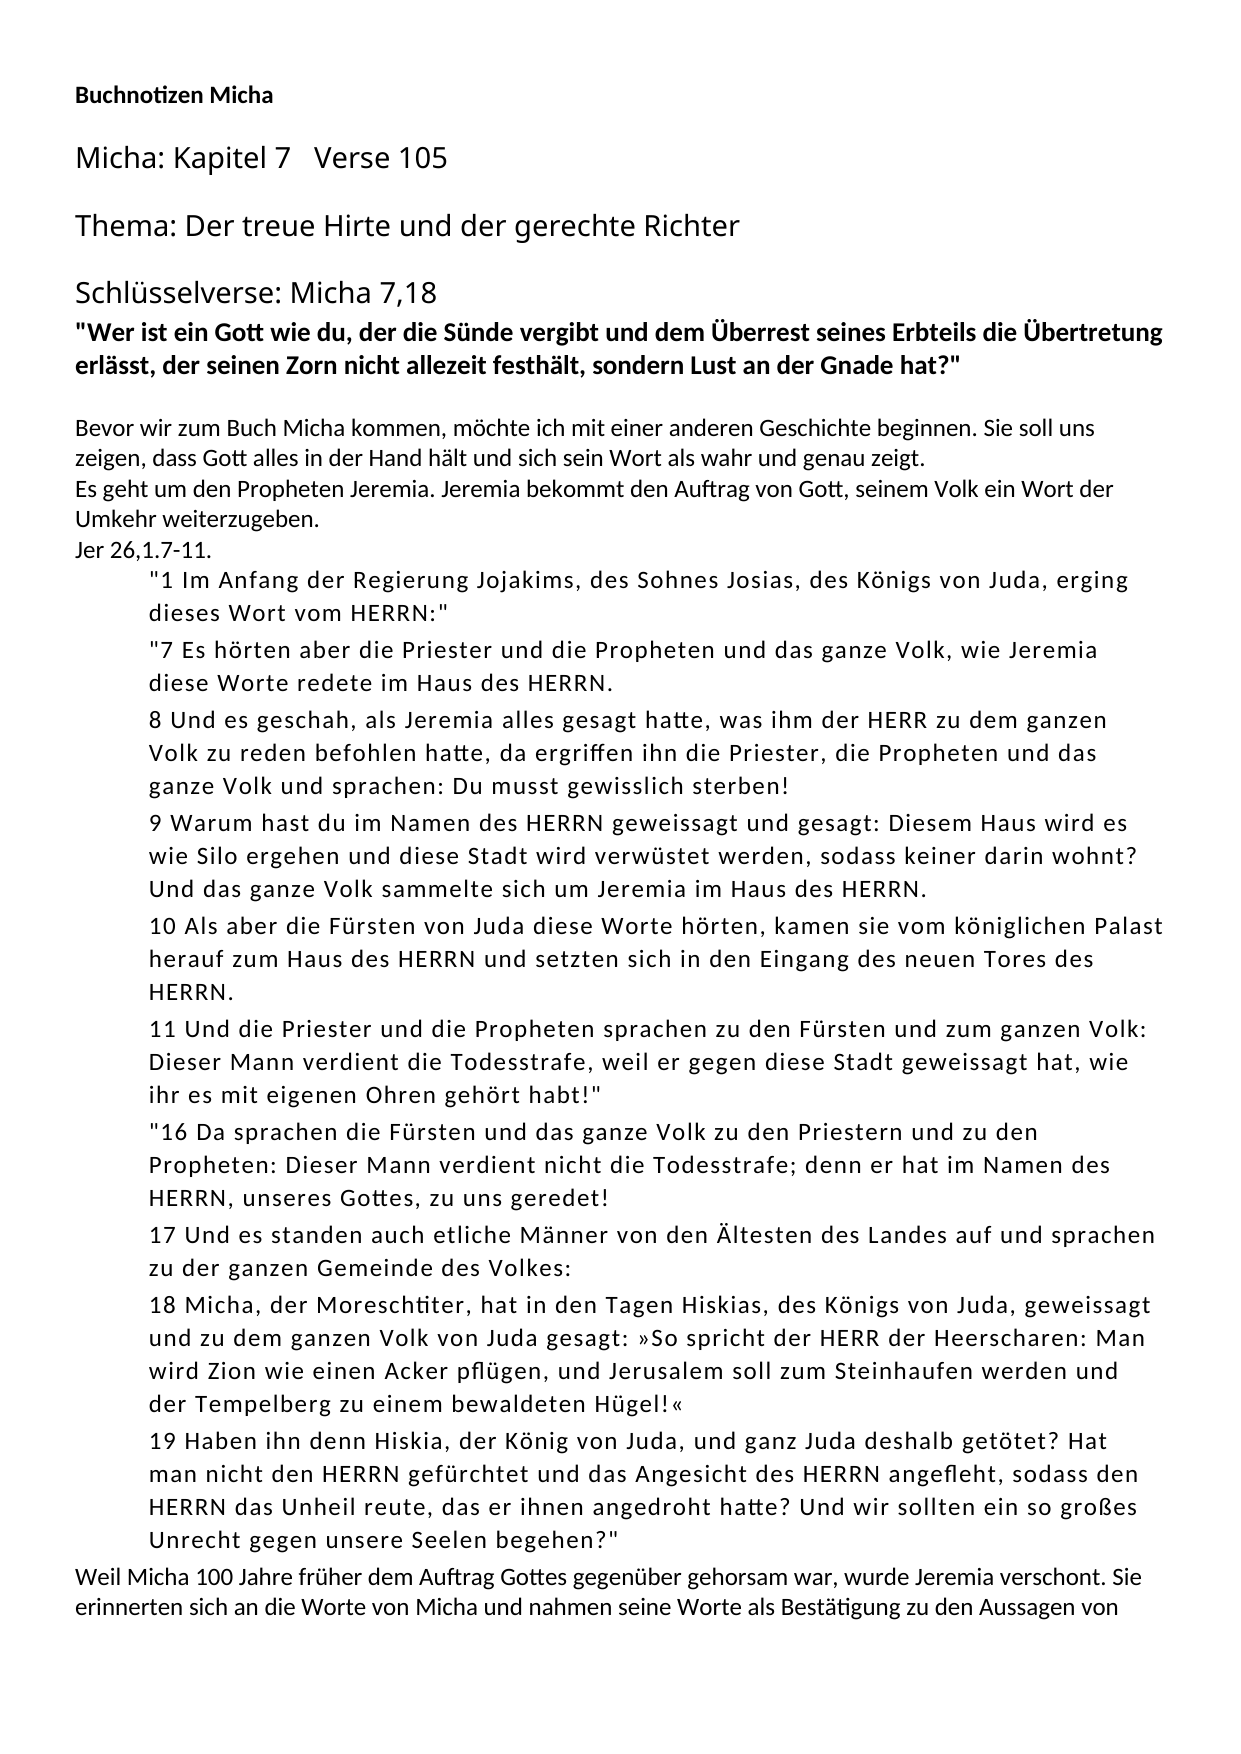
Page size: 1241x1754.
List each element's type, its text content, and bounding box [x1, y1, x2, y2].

subtitle Micha: Kapitel 7 Verse 105 [75, 137, 1165, 177]
subtitle 17 Und es standen auch etliche Männer von den Ältesten des Landes auf und sprachen zu der ganzen Gemeinde des Volkes: [149, 1219, 1165, 1283]
text Jer 26,1.7-11. [75, 534, 1165, 565]
subtitle 18 Micha, der Moreschtiter, hat in den Tagen Hiskias, des Königs von Juda, geweissagt und zu dem ganzen Volk von Juda gesagt: »So spricht der HERR der Heerscharen: Man wird Zion wie einen Acker pflügen, und Jerusalem soll zum Steinhaufen werden und der Tempelberg zu einem bewaldeten Hügel!« [149, 1289, 1165, 1418]
subtitle 19 Haben ihn denn Hiskia, der König von Juda, und ganz Juda deshalb getötet? Hat man nicht den HERRN gefürchtet und das Angesicht des HERRN angefleht, sodass den HERRN das Unheil reute, das er ihnen angedroht hatte? Und wir sollten ein so großes Unrecht gegen unsere Seelen begehen?" [149, 1425, 1165, 1554]
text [75, 1561, 1165, 1622]
subtitle 9 Warum hast du im Namen des HERRN geweissagt und gesagt: Diesem Haus wird es wie Silo ergehen und diese Stadt wird verwüstet werden, sodass keiner darin wohnt? Und das ganze Volk sammelte sich um Jeremia im Haus des HERRN. [149, 808, 1165, 904]
text Bevor wir zum Buch Micha kommen, möchte ich mit einer anderen Geschichte beginnen. Sie soll uns zeigen, dass Gott alles in der Hand hält und sich sein Wort als wahr und genau zeigt. [75, 412, 1165, 473]
subtitle "7 Es hörten aber die Priester und die Propheten und das ganze Volk, wie Jeremia diese Worte redete im Haus des HERRN. [149, 635, 1165, 698]
subtitle 11 Und die Priester und die Propheten sprachen zu den Fürsten und zum ganzen Volk: Dieser Mann verdient die Todesstrafe, weil er gegen diese Stadt geweissagt hat, wie ihr es mit eigenen Ohren gehört habt!" [149, 1013, 1165, 1110]
subtitle 8 Und es geschah, als Jeremia alles gesagt hatte, was ihm der HERR zu dem ganzen Volk zu reden befohlen hatte, da ergriffen ihn die Priester, die Propheten und das ganze Volk und sprachen: Du musst gewisslich sterben! [149, 705, 1165, 801]
text "Wer ist ein Gott wie du, der die Sünde vergibt und dem Überrest seines Erbteils die Übertretung erlässt, der seinen Zorn nicht allezeit festhält, sondern Lust an der Gnade hat?" [75, 316, 1165, 382]
subtitle "16 Da sprachen die Fürsten und das ganze Volk zu den Priestern und zu den Propheten: Dieser Mann verdient nicht die Todesstrafe; denn er hat im Namen des HERRN, unseres Gottes, zu uns geredet! [149, 1116, 1165, 1213]
text Es geht um den Propheten Jeremia. Jeremia bekommt den Auftrag von Gott, seinem Volk ein Wort der Umkehr weiterzugeben. [75, 473, 1165, 534]
subtitle "1 Im Anfang der Regierung Jojakims, des Sohnes Josias, des Königs von Juda, erging dieses Wort vom HERRN:" [149, 565, 1165, 628]
subtitle Thema: Der treue Hirte und der gerechte Richter [75, 205, 1165, 244]
subtitle Schlüsselverse: Micha 7,18 [75, 273, 1165, 312]
subtitle Buchnotizen Micha [75, 79, 1165, 110]
subtitle 10 Als aber die Fürsten von Juda diese Worte hörten, kamen sie vom königlichen Palast herauf zum Haus des HERRN und setzten sich in den Eingang des neuen Tores des HERRN. [149, 911, 1165, 1007]
